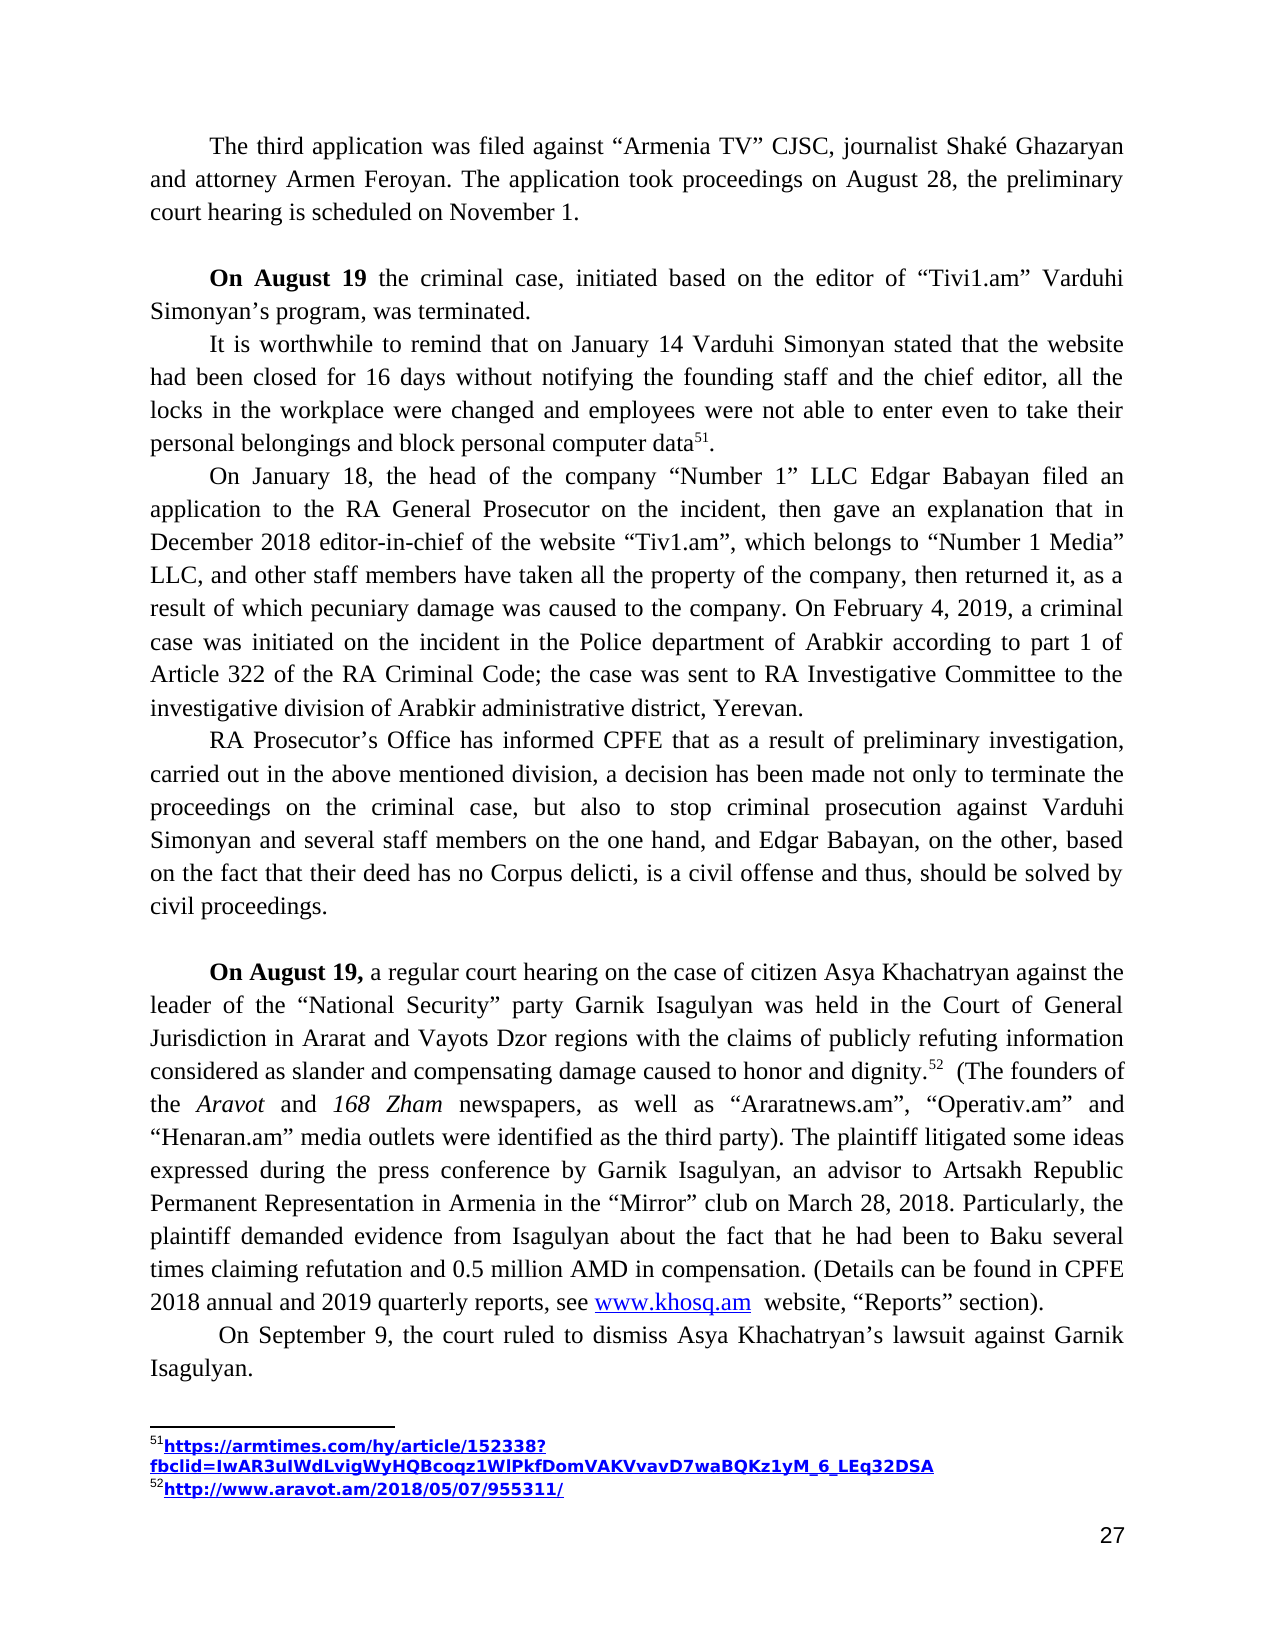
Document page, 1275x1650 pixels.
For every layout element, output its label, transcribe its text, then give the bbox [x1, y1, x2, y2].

text RA Prosecutor’s Office has informed CPFE that as a result of preliminary investigation, carried out in the above mentioned division, a decision has been made not only to terminate the proceedings on the criminal case, but also to stop criminal prosecution against Varduhi Simonyan and several staff members on the one hand, and Edgar Babayan, on the other, based on the fact that their deed has no Corpus delicti, is a civil offense and thus, should be solved by civil proceedings. [150, 726, 1125, 919]
text On January 18, the head of the company “Number 1” LLC Edgar Babayan filed an application to the RA General Prosecutor on the incident, then gave an explanation that in December 2018 editor-in-chief of the website “Tiv1.am”, which belongs to “Number 1 Media” LLC, and other staff members have taken all the property of the company, then returned it, as a result of which pecuniary damage was caused to the company. On February 4, 2019, a criminal case was initiated on the incident in the Police department of Arabkir according to part 1 of Article 322 of the RA Criminal Code; the case was sent to RA Investigative Committee to the investigative division of Arabkir administrative district, Yerevan. [150, 461, 1125, 721]
text It is worthwhile to remind that on January 14 Varduhi Simonyan stated that the website had been closed for 16 days without notifying the founding staff and the chief editor, all the locks in the workplace were changed and employees were not able to enter even to take their personal belongings and block personal computer data. [150, 329, 1125, 457]
text On August 19 the criminal case, initiated based on the editor of “Tivi1.am” Varduhi Simonyan’s program, was terminated. [150, 263, 1125, 325]
text On August 19, a regular court hearing on the case of citizen Asya Khachatryan against the leader of the “National Security” party Garnik Isagulyan was held in the Court of General Jurisdiction in Ararat and Vayots Dzor regions with the claims of publicly refuting information considered as slander and compensating damage caused to honor and dignity. (The founders of the Aravot and 168 Zham newspapers, as well as “Araratnews.am”, “Operativ.am” and “Henaran.am” media outlets were identified as the third party). The plaintiff litigated some ideas expressed during the press conference by Garnik Isagulyan, an advisor to Artsakh Republic Permanent Representation in Armenia in the “Mirror” club on March 28, 2018. Particularly, the plaintiff demanded evidence from Isagulyan about the fact that he had been to Baku several times claiming refutation and 0.5 million AMD in compensation. (Details can be found in CPFE 2018 annual and 2019 quarterly reports, see www.khosq.am website, “Reports” section). [150, 957, 1125, 1316]
text The third application was filed against “Armenia TV” CJSC, journalist Shaké Ghazaryan and attorney Armen Feroyan. The application took proceedings on August 28, the preliminary court hearing is scheduled on November 1. [150, 131, 1125, 226]
text On September 9, the court ruled to dismiss Asya Khachatryan’s lawsuit against Garnik Isagulyan. [150, 1320, 1125, 1382]
